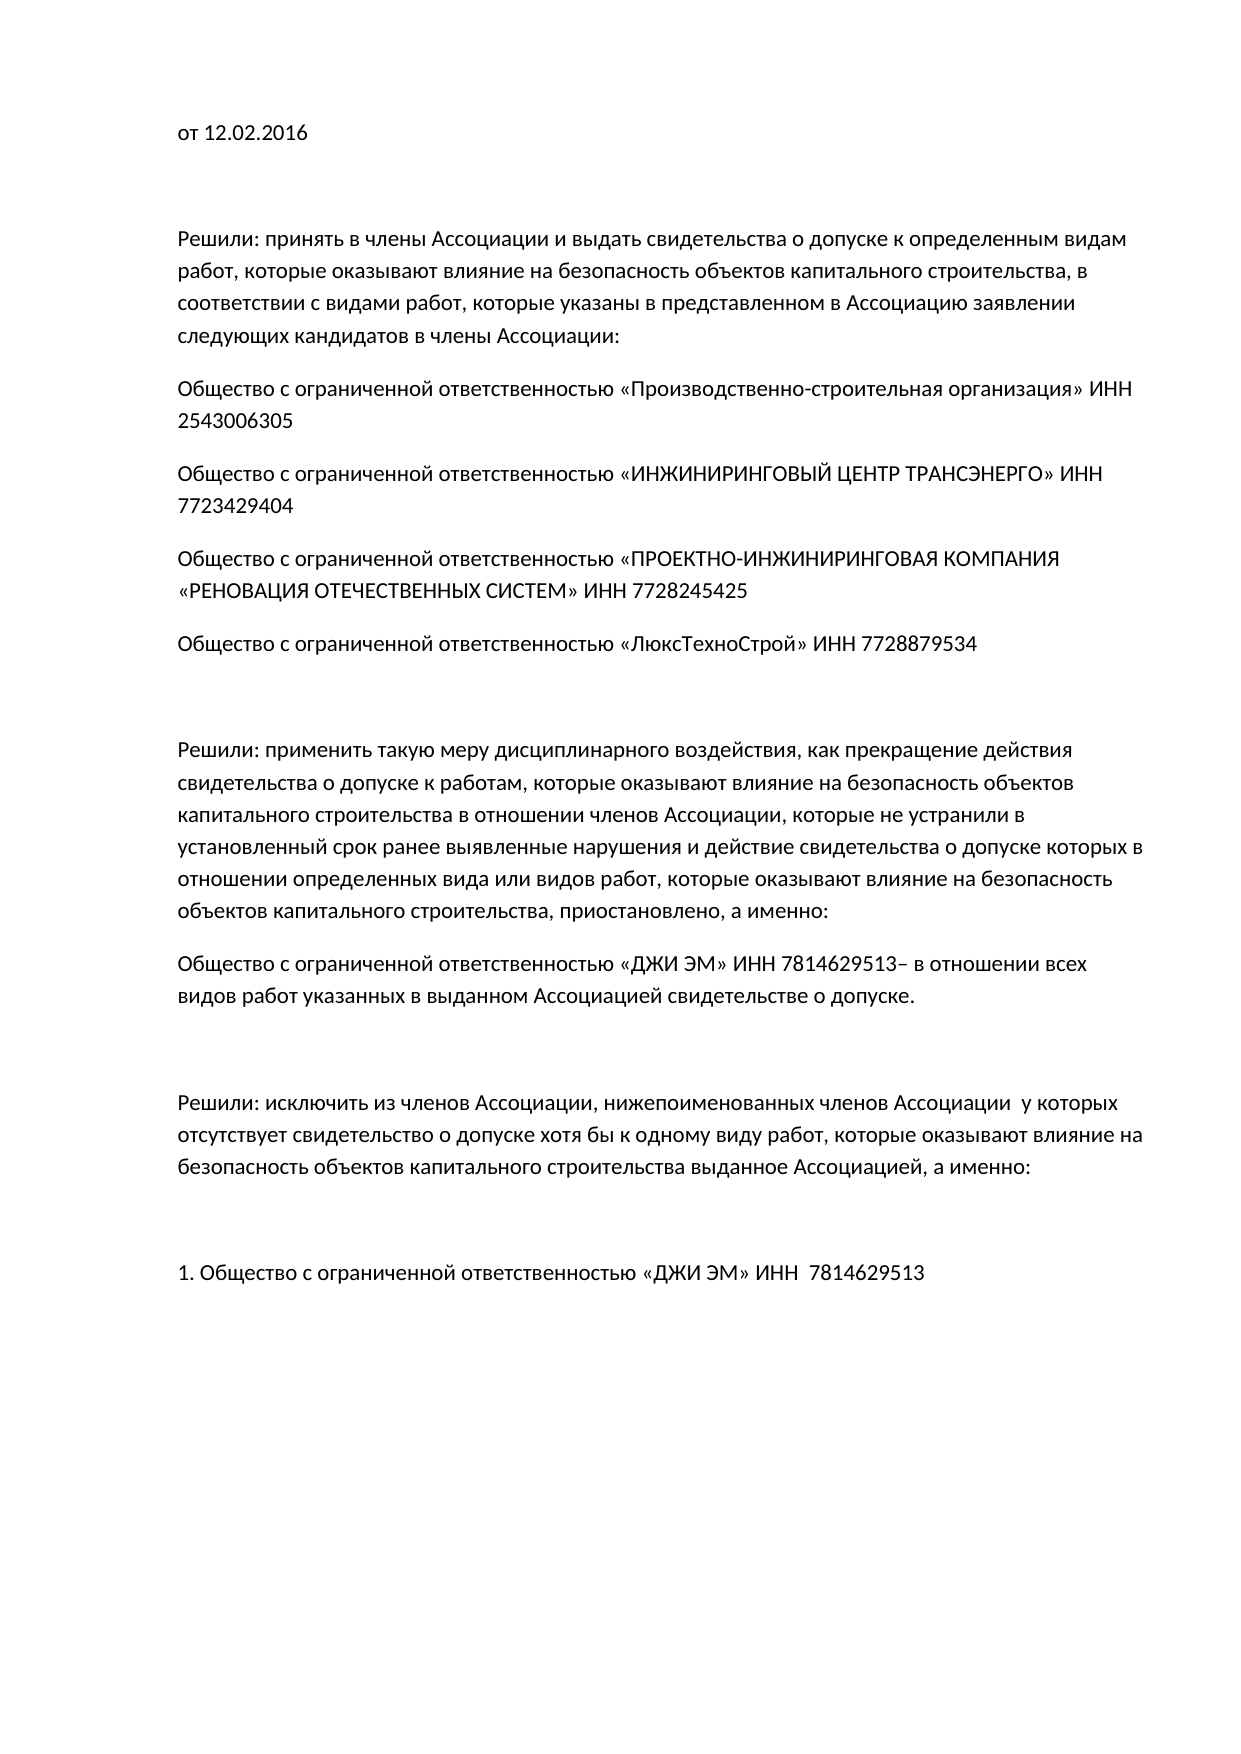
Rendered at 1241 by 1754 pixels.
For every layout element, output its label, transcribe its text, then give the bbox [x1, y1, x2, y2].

text от 12.02.2016 [177, 118, 1152, 146]
text Общество с ограниченной ответственностью «ИНЖИНИРИНГОВЫЙ ЦЕНТР ТРАНСЭНЕРГО» ИНН 7723429404 [177, 459, 1152, 519]
text Решили: принять в члены Ассоциации и выдать свидетельства о допуске к определенным видам работ, которые оказывают влияние на безопасность объектов капитального строительства, в соответствии с видами работ, которые указаны в представленном в Ассоциацию заявлении следующих кандидатов в члены Ассоциации: [177, 224, 1152, 349]
text Общество с ограниченной ответственностью «ДЖИ ЭМ» ИНН 7814629513– в отношении всех видов работ указанных в выданном Ассоциацией свидетельстве о допуске. [177, 949, 1152, 1009]
text Общество с ограниченной ответственностью «ЛюксТехноСтрой» ИНН 7728879534 [177, 629, 1152, 657]
text Общество с ограниченной ответственностью «ПРОЕКТНО-ИНЖИНИРИНГОВАЯ КОМПАНИЯ «РЕНОВАЦИЯ ОТЕЧЕСТВЕННЫХ СИСТЕМ» ИНН 7728245425 [177, 544, 1152, 604]
text 1. Общество с ограниченной ответственностью «ДЖИ ЭМ» ИНН 7814629513 [177, 1258, 1152, 1286]
text Общество с ограниченной ответственностью «Производственно-строительная организация» ИНН 2543006305 [177, 374, 1152, 434]
text Решили: исключить из членов Ассоциации, нижепоименованных членов Ассоциации у которых отсутствует свидетельство о допуске хотя бы к одному виду работ, которые оказывают влияние на безопасность объектов капитального строительства выданное Ассоциацией, а именно: [177, 1088, 1152, 1180]
text Решили: применить такую меру дисциплинарного воздействия, как прекращение действия свидетельства о допуске к работам, которые оказывают влияние на безопасность объектов капитального строительства в отношении членов Ассоциации, которые не устранили в установленный срок ранее выявленные нарушения и действие свидетельства о допуске которых в отношении определенных вида или видов работ, которые оказывают влияние на безопасность объектов капитального строительства, приостановлено, а именно: [177, 735, 1152, 924]
